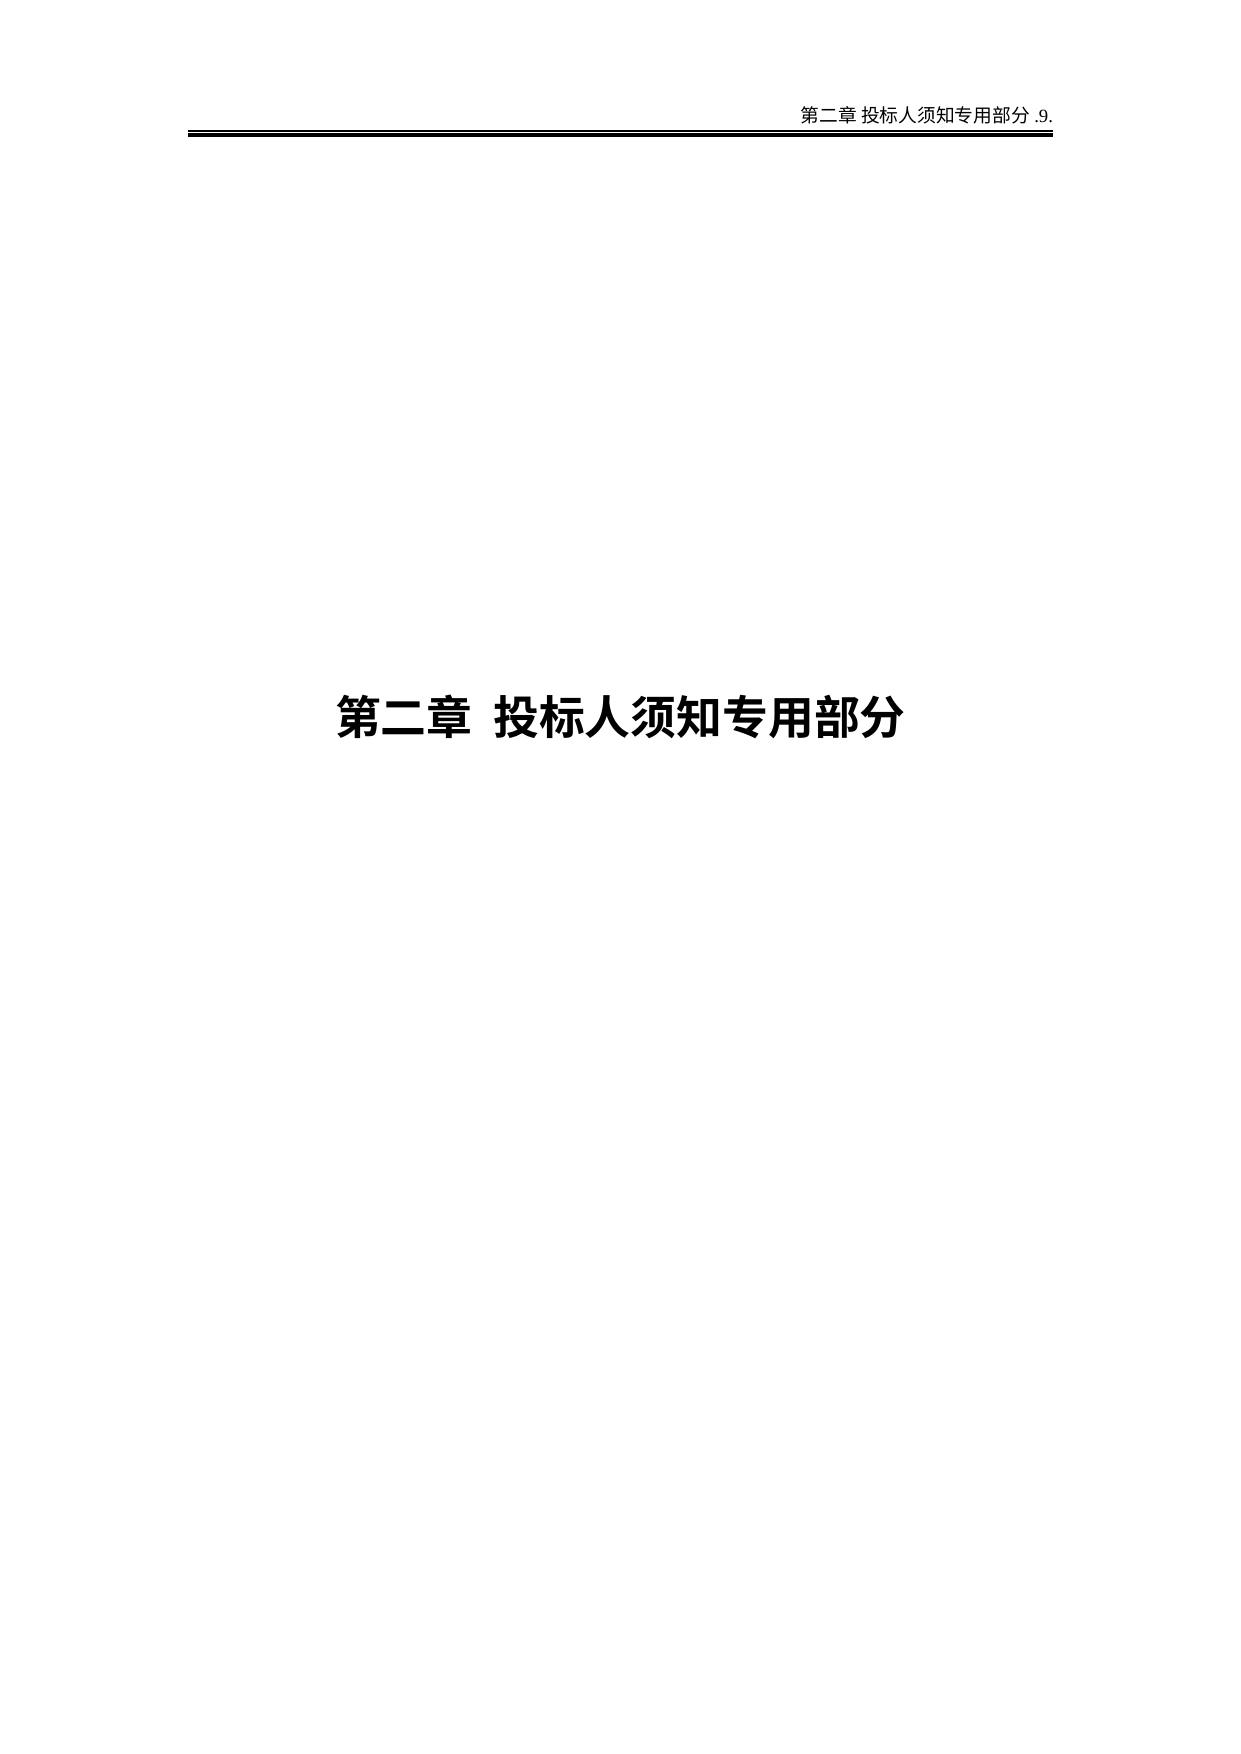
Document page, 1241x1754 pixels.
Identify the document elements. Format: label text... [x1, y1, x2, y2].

title 第二章 投标人须知专用部分 [187, 666, 1053, 763]
